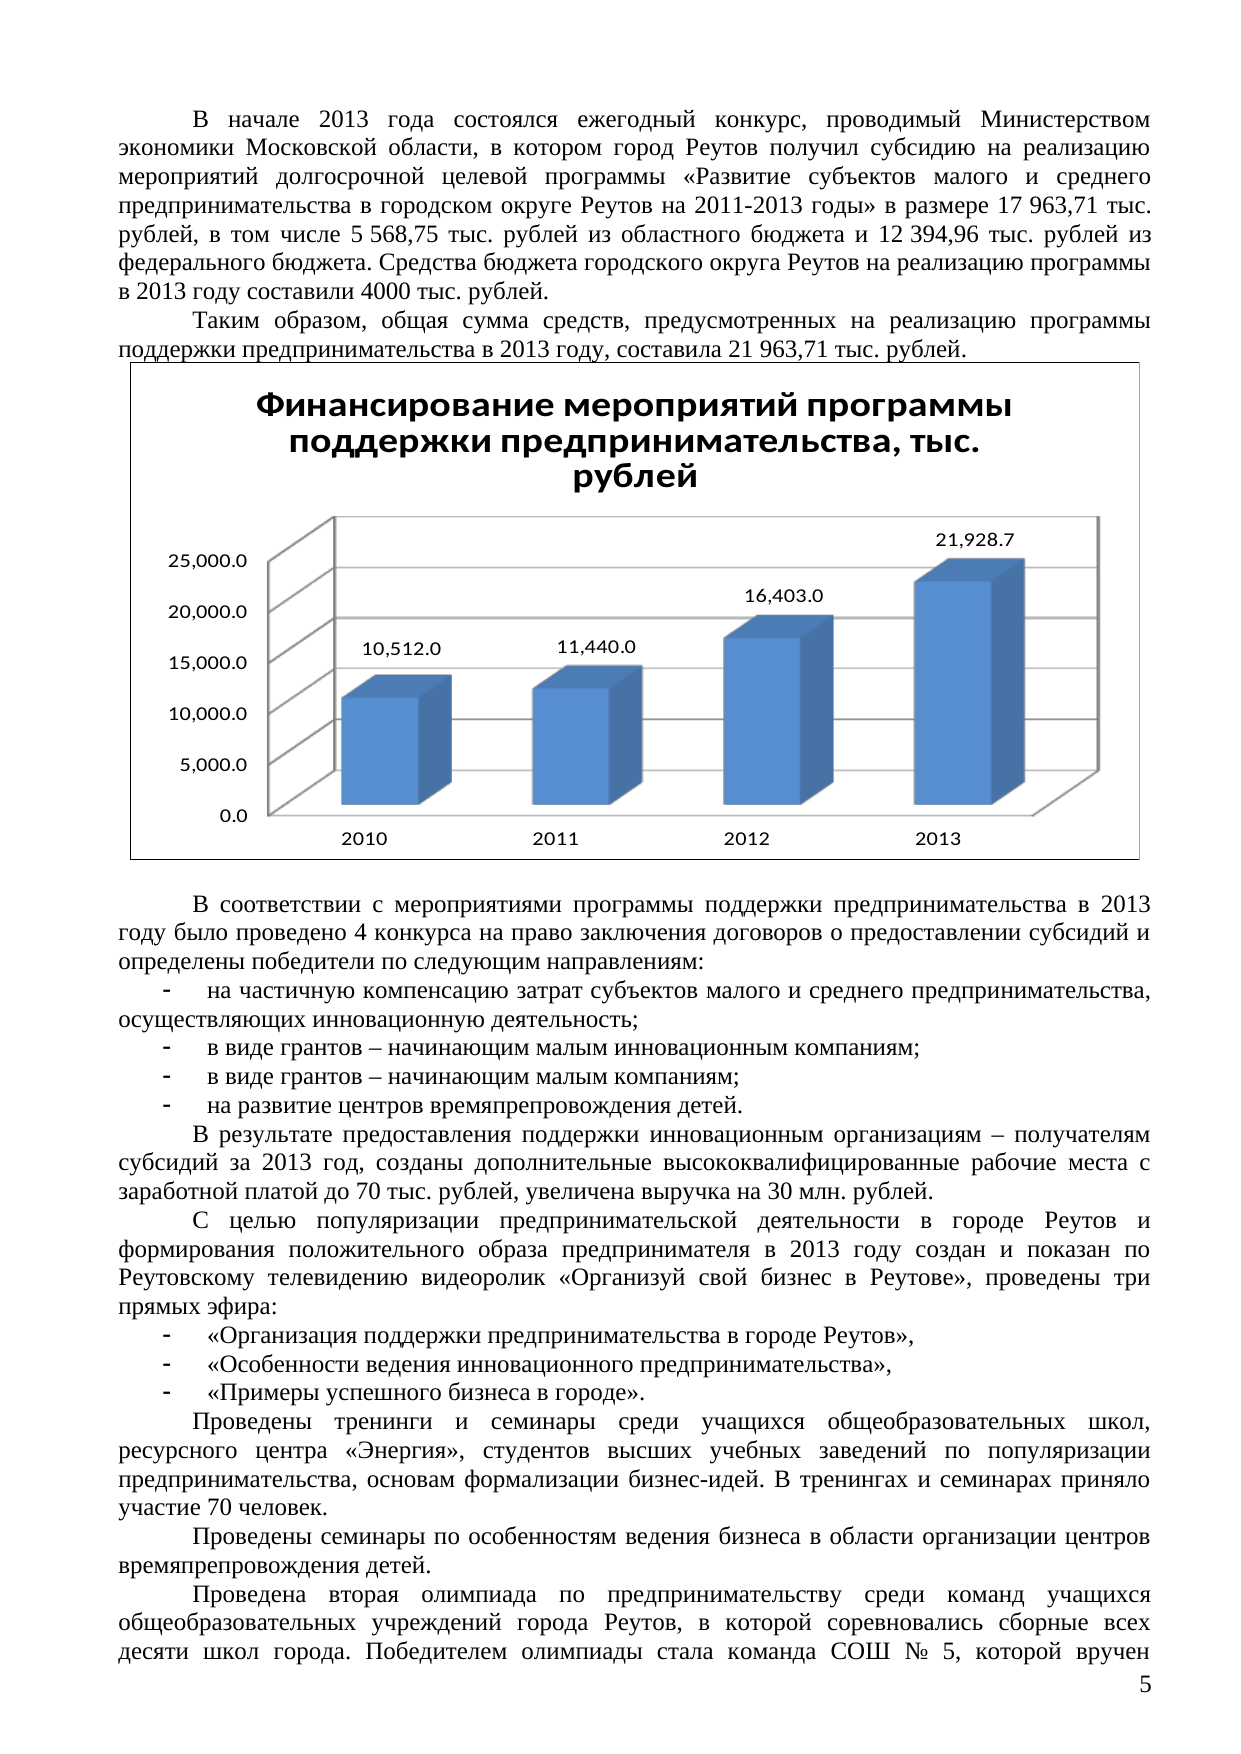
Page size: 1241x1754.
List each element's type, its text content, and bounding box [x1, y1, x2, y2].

text С целью популяризации предпринимательской деятельности в городе Реутов и формирования положительного образа предпринимателя в 2013 году создан и показан по Реутовскому телевидению видеоролик «Организуй свой бизнес в Реутове», проведены три прямых эфира: [118, 1205, 1152, 1320]
list в виде грантов – начинающим малым компаниям; [118, 1061, 1152, 1090]
text Проведены семинары по особенностям ведения бизнеса в области организации центров времяпрепровождения детей. [118, 1521, 1152, 1579]
list в виде грантов – начинающим малым инновационным компаниям; [118, 1032, 1152, 1061]
list «Организация поддержки предпринимательства в городе Реутов», [118, 1320, 1152, 1349]
text Проведены тренинги и семинары среди учащихся общеобразовательных школ, ресурсного центра «Энергия», студентов высших учебных заведений по популяризации предпринимательства, основам формализации бизнес-идей. В тренингах и семинарах приняло участие 70 человек. [118, 1406, 1152, 1521]
list «Примеры успешного бизнеса в городе». [118, 1377, 1152, 1406]
list на развитие центров времяпрепровождения детей. [118, 1090, 1152, 1119]
list на частичную компенсацию затрат субъектов малого и среднего предпринимательства, осуществляющих инновационную деятельность; [118, 975, 1152, 1032]
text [118, 1579, 1152, 1665]
list «Особенности ведения инновационного предпринимательства», [118, 1349, 1152, 1377]
text Таким образом, общая сумма средств, предусмотренных на реализацию программы поддержки предпринимательства в 2013 году, составила 21 963,71 тыс. рублей. [118, 305, 1152, 362]
text В соответствии с мероприятиями программы поддержки предпринимательства в 2013 году было проведено 4 конкурса на право заключения договоров о предоставлении субсидий и определены победители по следующим направлениям: [118, 889, 1152, 975]
text В начале 2013 года состоялся ежегодный конкурс, проводимый Министерством экономики Московской области, в котором город Реутов получил субсидию на реализацию мероприятий долгосрочной целевой программы «Развитие субъектов малого и среднего предпринимательства в городском округе Реутов на 2011-2013 годы» в размере 17 963,71 тыс. рублей, в том числе 5 568,75 тыс. рублей из областного бюджета и 12 394,96 тыс. рублей из федерального бюджета. Средства бюджета городского округа Реутов на реализацию программы в 2013 году составили 4000 тыс. рублей. [118, 104, 1152, 305]
text В результате предоставления поддержки инновационным организациям – получателям субсидий за 2013 год, созданы дополнительные высококвалифицированные рабочие места с заработной платой до 70 тыс. рублей, увеличена выручка на 30 млн. рублей. [118, 1119, 1152, 1205]
